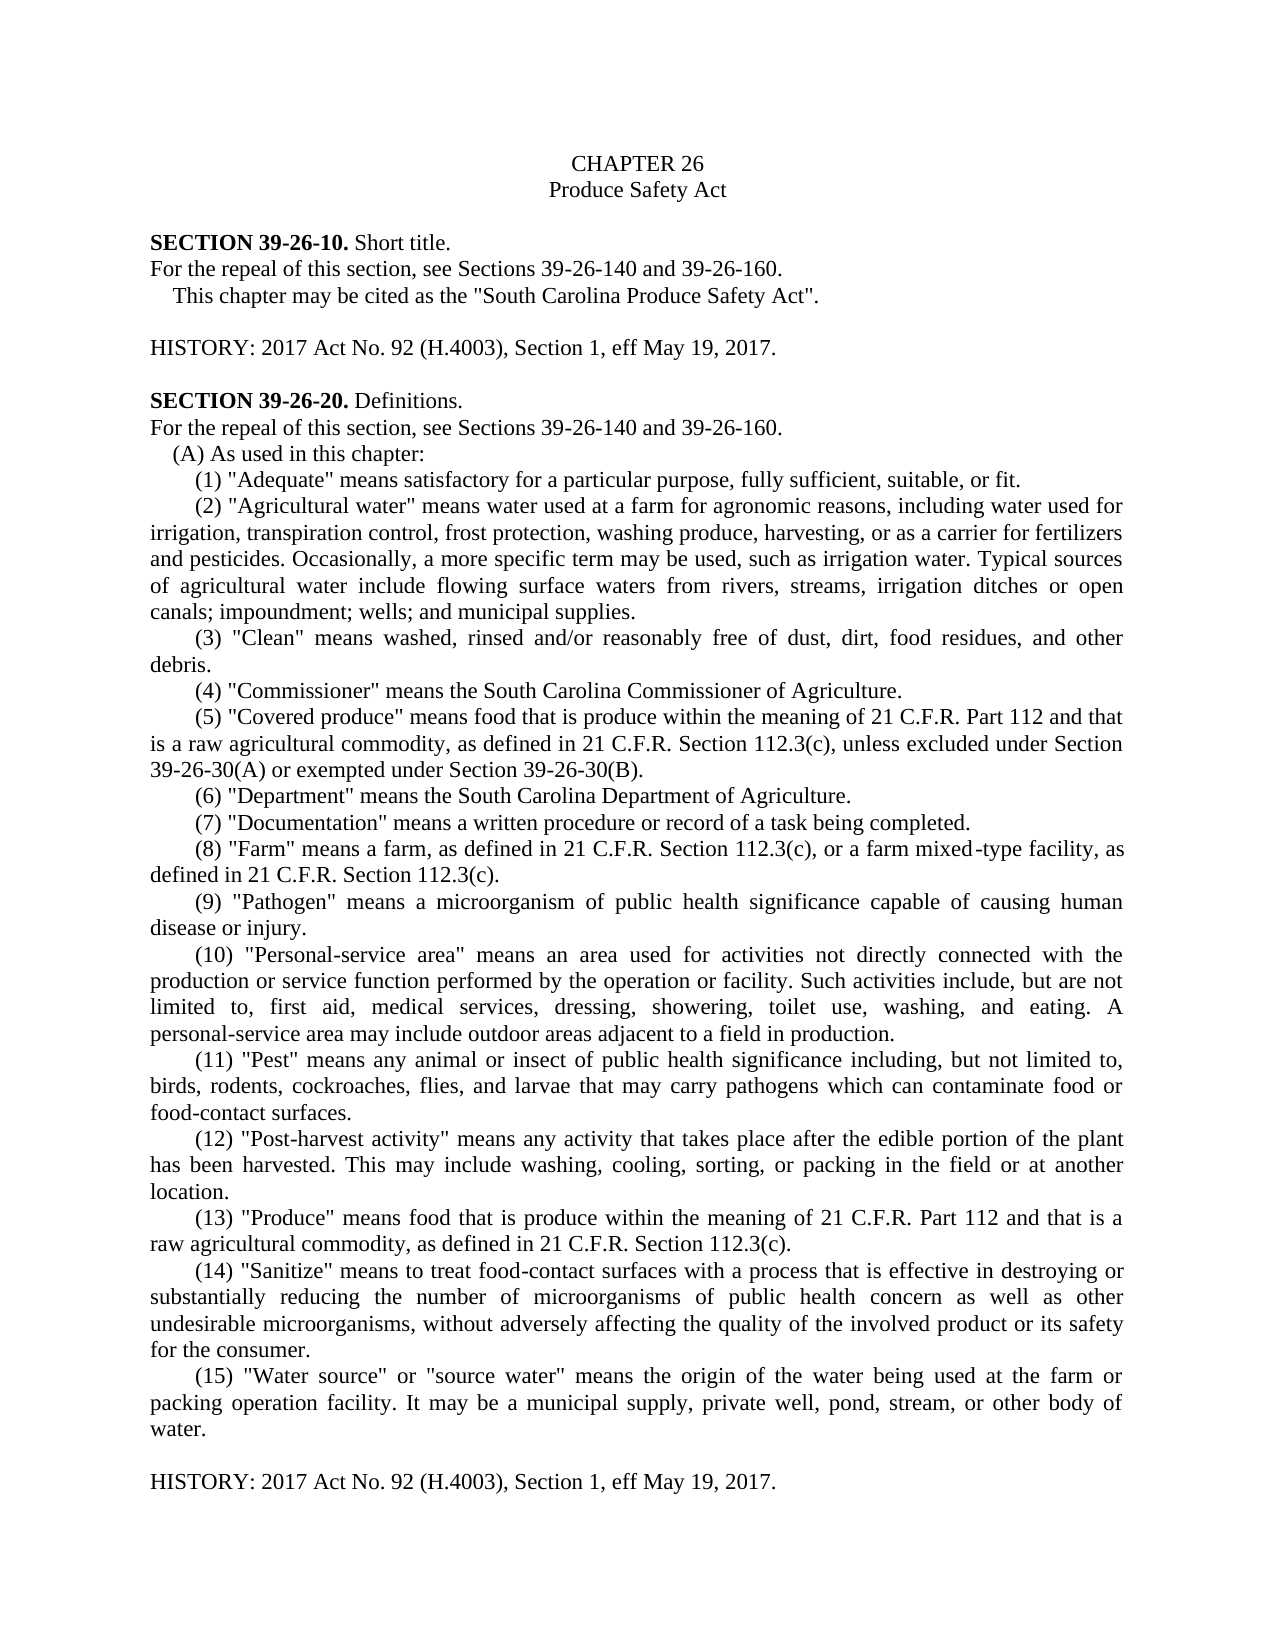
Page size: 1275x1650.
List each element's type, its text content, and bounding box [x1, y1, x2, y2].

text (10) "Personal-service area" means an area used for activities not directly connected with the production or service function performed by the operation or facility. Such activities include, but are not limited to, first aid, medical services, dressing, showering, toilet use, washing, and eating. A personal-service area may include outdoor areas adjacent to a field in production. [150, 941, 1125, 1046]
text For the repeal of this section, see Sections 39-26-140 and 39-26-160. [150, 255, 1125, 282]
text This chapter may be cited as the "South Carolina Produce Safety Act". [150, 282, 1125, 308]
text CHAPTER 26 [150, 150, 1125, 176]
text (7) "Documentation" means a written procedure or record of a task being completed. [150, 809, 1125, 835]
text (A) As used in this chapter: [150, 440, 1125, 466]
text (8) "Farm" means a farm, as defined in 21 C.F.R. Section 112.3(c), or a farm mixed-type facility, as defined in 21 C.F.R. Section 112.3(c). [150, 835, 1125, 888]
text (12) "Post-harvest activity" means any activity that takes place after the edible portion of the plant has been harvested. This may include washing, cooling, sorting, or packing in the field or at another location. [150, 1125, 1125, 1204]
text HISTORY: 2017 Act No. 92 (H.4003), Section 1, eff May 19, 2017. [150, 1468, 1125, 1494]
text (13) "Produce" means food that is produce within the meaning of 21 C.F.R. Part 112 and that is a raw agricultural commodity, as defined in 21 C.F.R. Section 112.3(c). [150, 1204, 1125, 1257]
text (6) "Department" means the South Carolina Department of Agriculture. [150, 782, 1125, 809]
text HISTORY: 2017 Act No. 92 (H.4003), Section 1, eff May 19, 2017. [150, 334, 1125, 361]
text (4) "Commissioner" means the South Carolina Commissioner of Agriculture. [150, 677, 1125, 703]
text (2) "Agricultural water" means water used at a farm for agronomic reasons, including water used for irrigation, transpiration control, frost protection, washing produce, harvesting, or as a carrier for fertilizers and pesticides. Occasionally, a more specific term may be used, such as irrigation water. Typical sources of agricultural water include flowing surface waters from rivers, streams, irrigation ditches or open canals; impoundment; wells; and municipal supplies. [150, 493, 1125, 624]
text (14) "Sanitize" means to treat food-contact surfaces with a process that is effective in destroying or substantially reducing the number of microorganisms of public health concern as well as other undesirable microorganisms, without adversely affecting the quality of the involved product or its safety for the consumer. [150, 1257, 1125, 1362]
text SECTION 39-26-20. Definitions. [150, 387, 1125, 413]
text For the repeal of this section, see Sections 39-26-140 and 39-26-160. [150, 413, 1125, 440]
text (15) "Water source" or "source water" means the origin of the water being used at the farm or packing operation facility. It may be a municipal supply, private well, pond, stream, or other body of water. [150, 1362, 1125, 1441]
text SECTION 39-26-10. Short title. [150, 229, 1125, 255]
text Produce Safety Act [150, 176, 1125, 203]
text (11) "Pest" means any animal or insect of public health significance including, but not limited to, birds, rodents, cockroaches, flies, and larvae that may carry pathogens which can contaminate food or food-contact surfaces. [150, 1046, 1125, 1125]
text (5) "Covered produce" means food that is produce within the meaning of 21 C.F.R. Part 112 and that is a raw agricultural commodity, as defined in 21 C.F.R. Section 112.3(c), unless excluded under Section 39-26-30(A) or exempted under Section 39-26-30(B). [150, 703, 1125, 782]
text (3) "Clean" means washed, rinsed and/or reasonably free of dust, dirt, food residues, and other debris. [150, 624, 1125, 677]
text (9) "Pathogen" means a microorganism of public health significance capable of causing human disease or injury. [150, 888, 1125, 941]
text (1) "Adequate" means satisfactory for a particular purpose, fully sufficient, suitable, or fit. [150, 466, 1125, 493]
